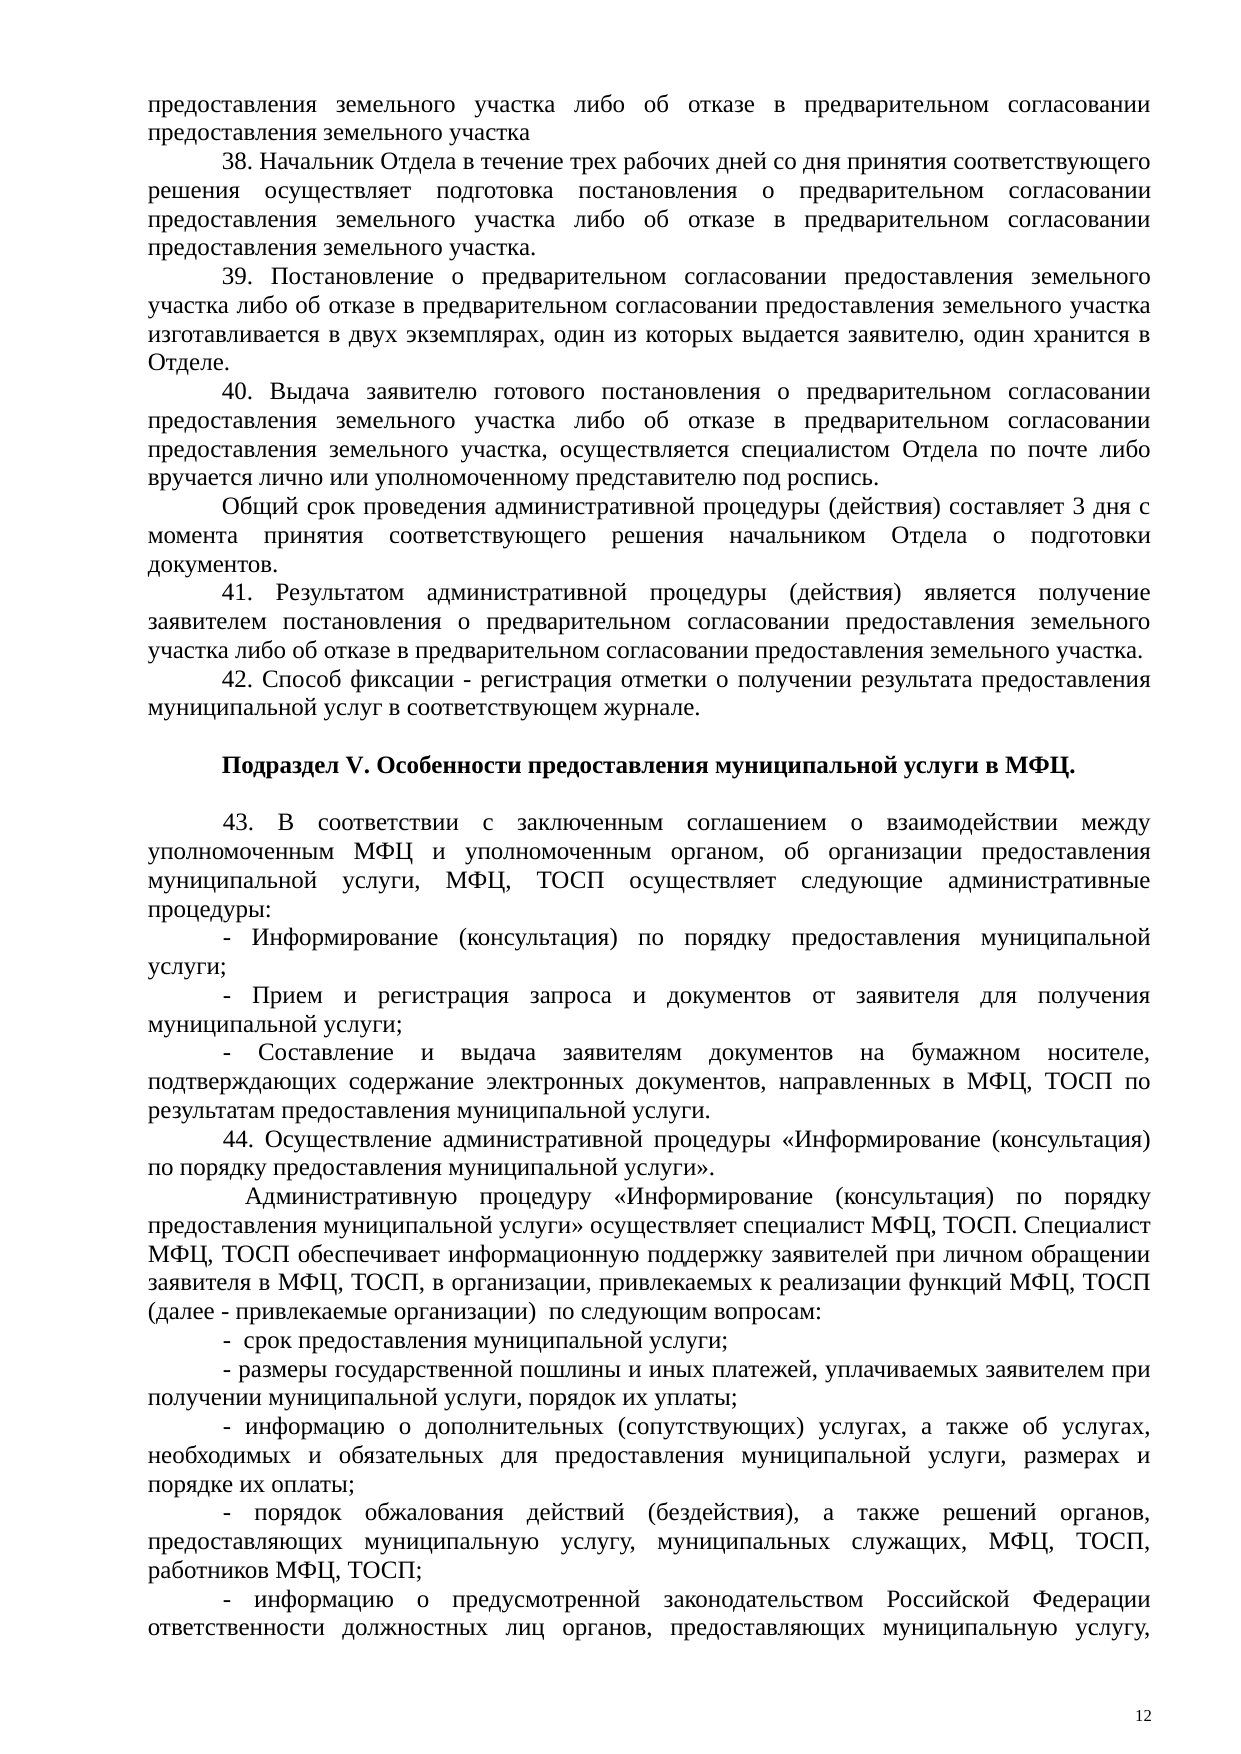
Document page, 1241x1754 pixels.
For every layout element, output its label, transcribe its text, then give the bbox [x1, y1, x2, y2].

text Административную процедуру «Информирование (консультация) по порядку предоставления муниципальной услуги» осуществляет специалист МФЦ, ТОСП. Специалист МФЦ, ТОСП обеспечивает информационную поддержку заявителей при личном обращении заявителя в МФЦ, ТОСП, в организации, привлекаемых к реализации функций МФЦ, ТОСП (далее - привлекаемые организации) по следующим вопросам: [148, 1181, 1152, 1325]
text 44. Осуществление административной процедуры «Информирование (консультация) по порядку предоставления муниципальной услуги». [148, 1124, 1152, 1181]
text Подраздел V. Особенности предоставления муниципальной услуги в МФЦ. [148, 750, 1152, 779]
text - Составление и выдача заявителям документов на бумажном носителе, подтверждающих содержание электронных документов, направленных в МФЦ, ТОСП по результатам предоставления муниципальной услуги. [148, 1037, 1152, 1124]
text 41. Результатом административной процедуры (действия) является получение заявителем постановления о предварительном согласовании предоставления земельного участка либо об отказе в предварительном согласовании предоставления земельного участка. [148, 577, 1152, 664]
text - информацию о дополнительных (сопутствующих) услугах, а также об услугах, необходимых и обязательных для предоставления муниципальной услуги, размерах и порядке их оплаты; [148, 1411, 1152, 1497]
text - Прием и регистрация запроса и документов от заявителя для получения муниципальной услуги; [148, 980, 1152, 1037]
text Общий срок проведения административной процедуры (действия) составляет 3 дня с момента принятия соответствующего решения начальником Отдела о подготовки документов. [148, 491, 1152, 577]
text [148, 1584, 1152, 1641]
text - Информирование (консультация) по порядку предоставления муниципальной услуги; [148, 922, 1152, 980]
text - размеры государственной пошлины и иных платежей, уплачиваемых заявителем при получении муниципальной услуги, порядок их уплаты; [148, 1354, 1152, 1411]
text - порядок обжалования действий (бездействия), а также решений органов, предоставляющих муниципальную услугу, муниципальных служащих, МФЦ, ТОСП, работников МФЦ, ТОСП; [148, 1497, 1152, 1584]
text 38. Начальник Отдела в течение трех рабочих дней со дня принятия соответствующего решения осуществляет подготовка постановления о предварительном согласовании предоставления земельного участка либо об отказе в предварительном согласовании предоставления земельного участка. [148, 146, 1152, 261]
text - срок предоставления муниципальной услуги; [148, 1325, 1152, 1354]
text 42. Способ фиксации - регистрация отметки о получении результата предоставления муниципальной услуг в соответствующем журнале. [148, 664, 1152, 721]
text 40. Выдача заявителю готового постановления о предварительном согласовании предоставления земельного участка либо об отказе в предварительном согласовании предоставления земельного участка, осуществляется специалистом Отдела по почте либо вручается лично или уполномоченному представителю под роспись. [148, 376, 1152, 491]
text 43. В соответствии с заключенным соглашением о взаимодействии между уполномоченным МФЦ и уполномоченным органом, об организации предоставления муниципальной услуги, МФЦ, ТОСП осуществляет следующие административные процедуры: [148, 807, 1152, 922]
text 39. Постановление о предварительном согласовании предоставления земельного участка либо об отказе в предварительном согласовании предоставления земельного участка изготавливается в двух экземплярах, один из которых выдается заявителю, один хранится в Отделе. [148, 261, 1152, 376]
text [148, 89, 1152, 146]
